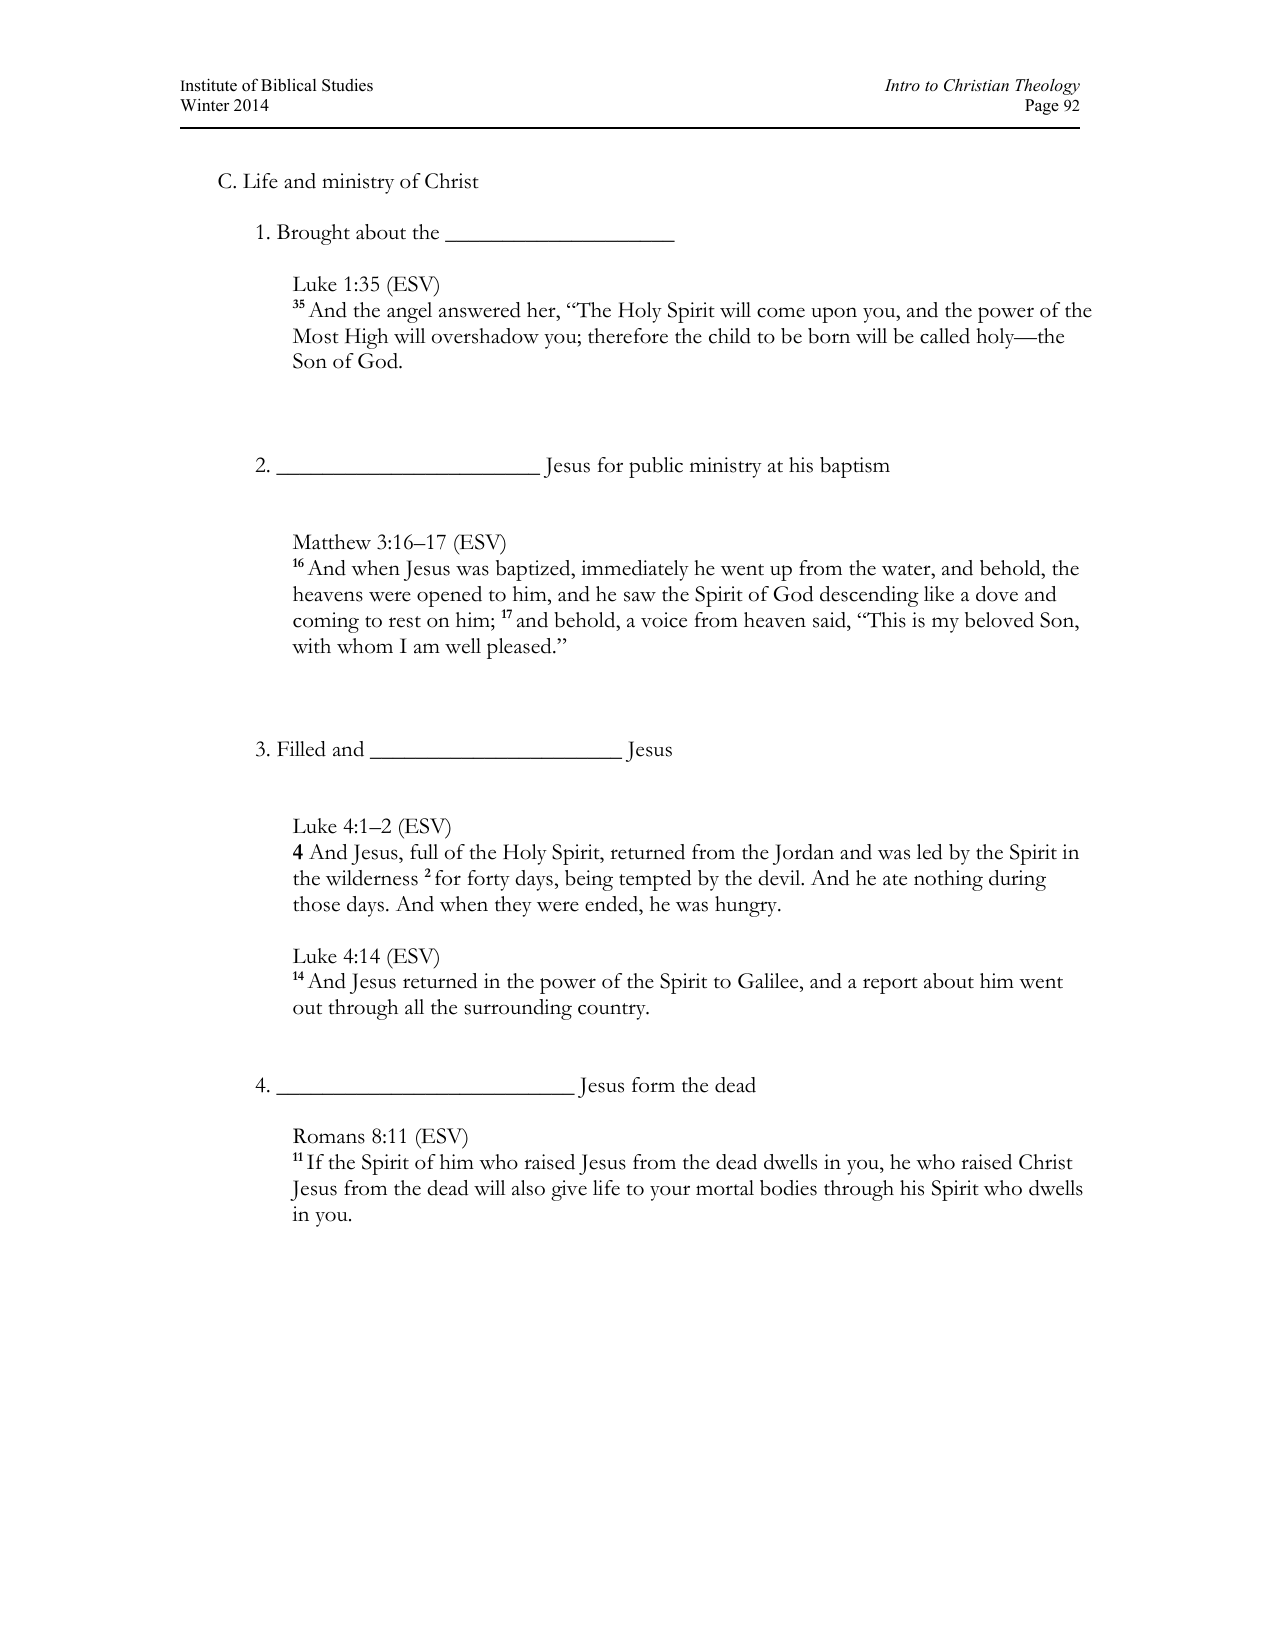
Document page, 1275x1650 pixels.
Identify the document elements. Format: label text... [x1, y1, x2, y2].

text 14 And Jesus returned in the power of the Spirit to Galilee, and a report about him went out through all the surrounding country. [292, 969, 1095, 1021]
text C. Life and ministry of Christ [217, 168, 1095, 194]
text 4 And Jesus, full of the Holy Spirit, returned from the Jordan and was led by the Spirit in the wilderness 2 for forty days, being tempted by the devil. And he ate nothing during those days. And when they were ended, he was hungry. [292, 840, 1095, 917]
text 2. _______________________ Jesus for public ministry at his baptism [255, 452, 1095, 478]
text 11 If the Spirit of him who raised Jesus from the dead dwells in you, he who raised Christ Jesus from the dead will also give life to your mortal bodies through his Spirit who dwells in you. [292, 1150, 1095, 1227]
text 1. Brought about the ____________________ [255, 220, 1095, 246]
text Matthew 3:16–17 (ESV) [292, 530, 1095, 556]
text 4. __________________________ Jesus form the dead [255, 1072, 1095, 1098]
text 35 And the angel answered her, “The Holy Spirit will come upon you, and the power of the Most High will overshadow you; therefore the child to be born will be called holy—the Son of God. [292, 297, 1095, 375]
text 16 And when Jesus was baptized, immediately he went up from the water, and behold, the heavens were opened to him, and he saw the Spirit of God descending like a dove and coming to rest on him; 17 and behold, a voice from heaven said, “This is my beloved Son, with whom I am well pleased.” [292, 556, 1095, 659]
text Luke 4:14 (ESV) [292, 943, 1095, 969]
text 3. Filled and ______________________ Jesus [255, 737, 1095, 762]
text Luke 1:35 (ESV) [292, 272, 1095, 297]
text Luke 4:1–2 (ESV) [292, 814, 1095, 840]
text Romans 8:11 (ESV) [292, 1124, 1095, 1150]
